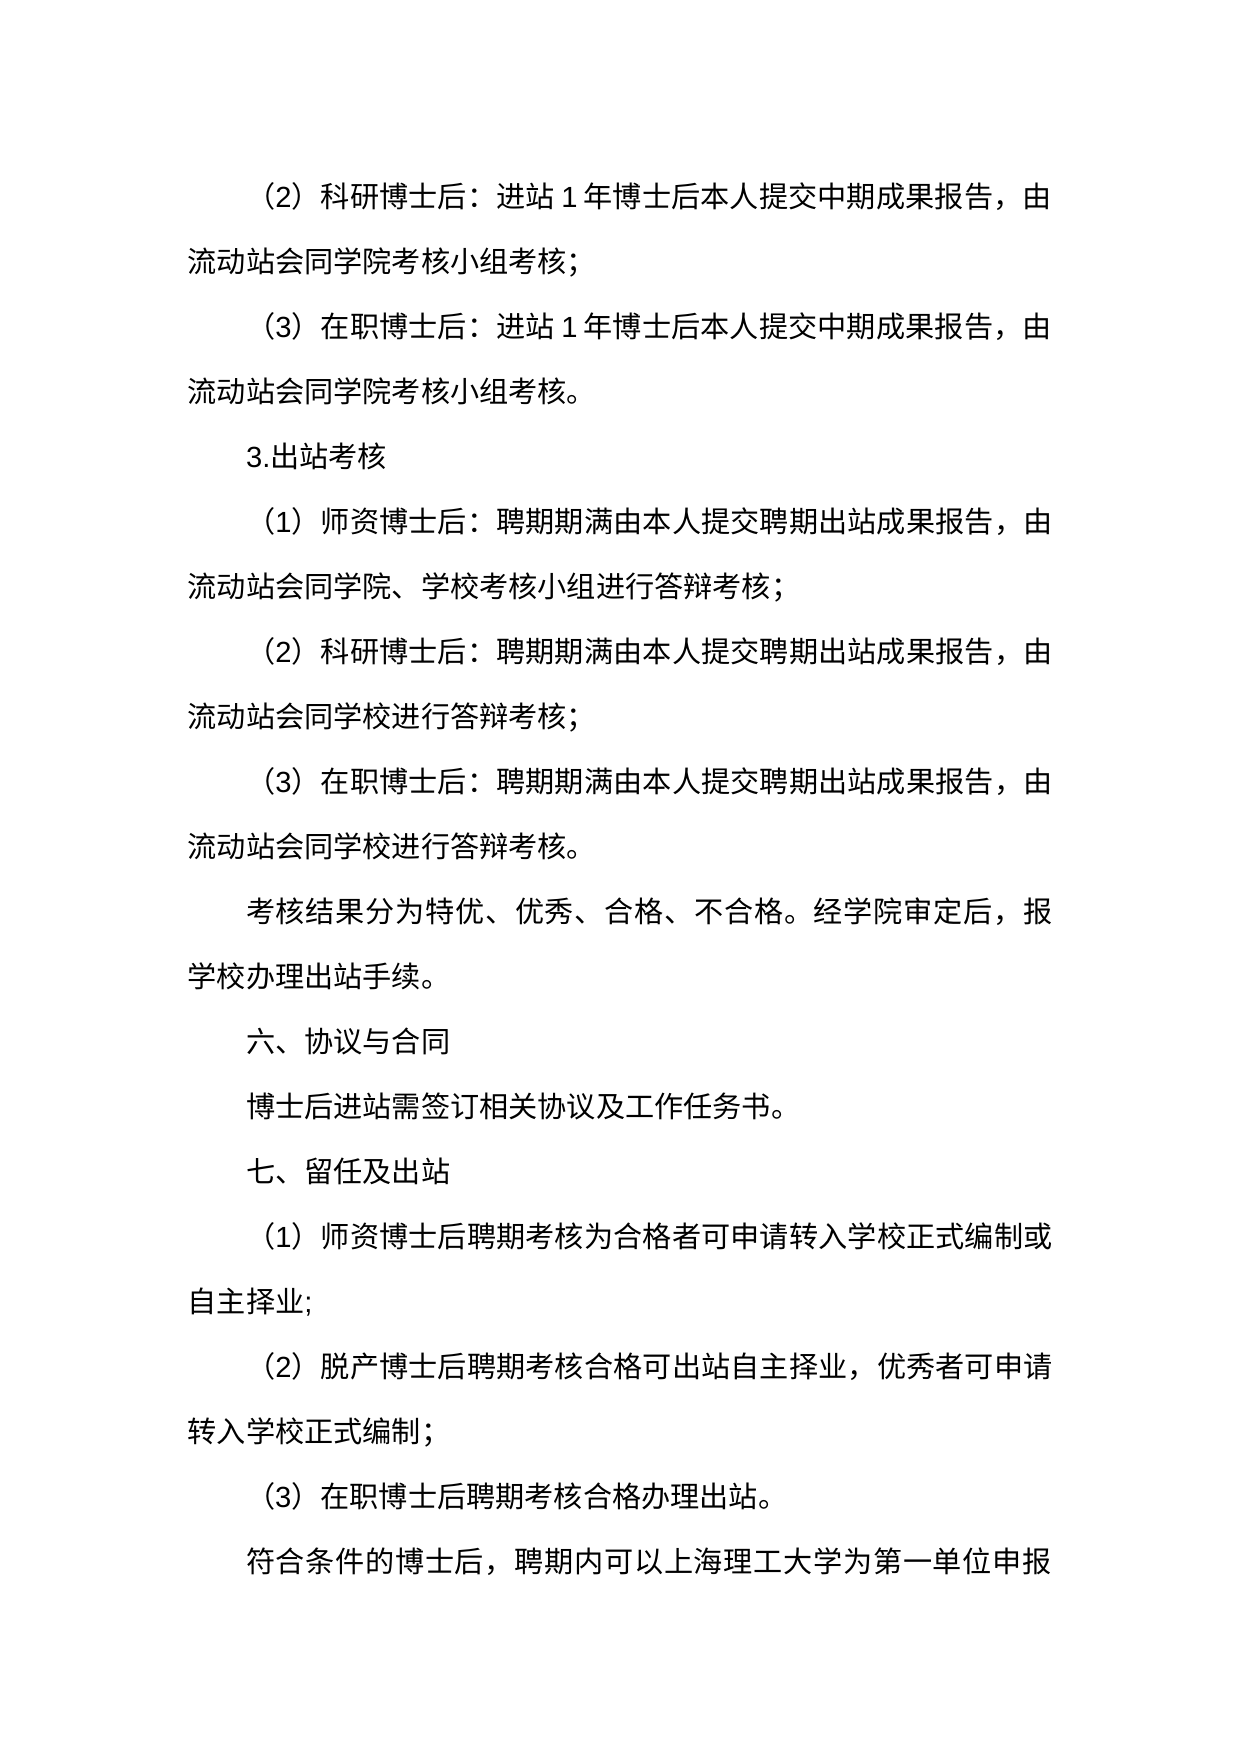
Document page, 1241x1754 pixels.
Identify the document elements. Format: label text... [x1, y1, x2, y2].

text （1）师资博士后聘期考核为合格者可申请转入学校正式编制或自主择业; [187, 1202, 1053, 1332]
text （1）师资博士后：聘期期满由本人提交聘期出站成果报告，由流动站会同学院、学校考核小组进行答辩考核； [187, 487, 1053, 617]
text （2）科研博士后：进站1年博士后本人提交中期成果报告，由流动站会同学院考核小组考核； [187, 162, 1053, 292]
text （3）在职博士后：聘期期满由本人提交聘期出站成果报告，由流动站会同学校进行答辩考核。 [187, 747, 1053, 877]
text 3.出站考核 [187, 422, 1053, 487]
text （2）脱产博士后聘期考核合格可出站自主择业，优秀者可申请转入学校正式编制； [187, 1332, 1053, 1462]
text 六、协议与合同 [187, 1007, 1053, 1072]
text （2）科研博士后：聘期期满由本人提交聘期出站成果报告，由流动站会同学校进行答辩考核； [187, 617, 1053, 747]
text 博士后进站需签订相关协议及工作任务书。 [187, 1072, 1053, 1137]
text （3）在职博士后：进站1年博士后本人提交中期成果报告，由流动站会同学院考核小组考核。 [187, 292, 1053, 422]
text （3）在职博士后聘期考核合格办理出站。 [187, 1462, 1053, 1527]
text 考核结果分为特优、优秀、合格、不合格。经学院审定后，报学校办理出站手续。 [187, 877, 1053, 1007]
text 七、留任及出站 [187, 1137, 1053, 1202]
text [187, 1527, 1053, 1592]
